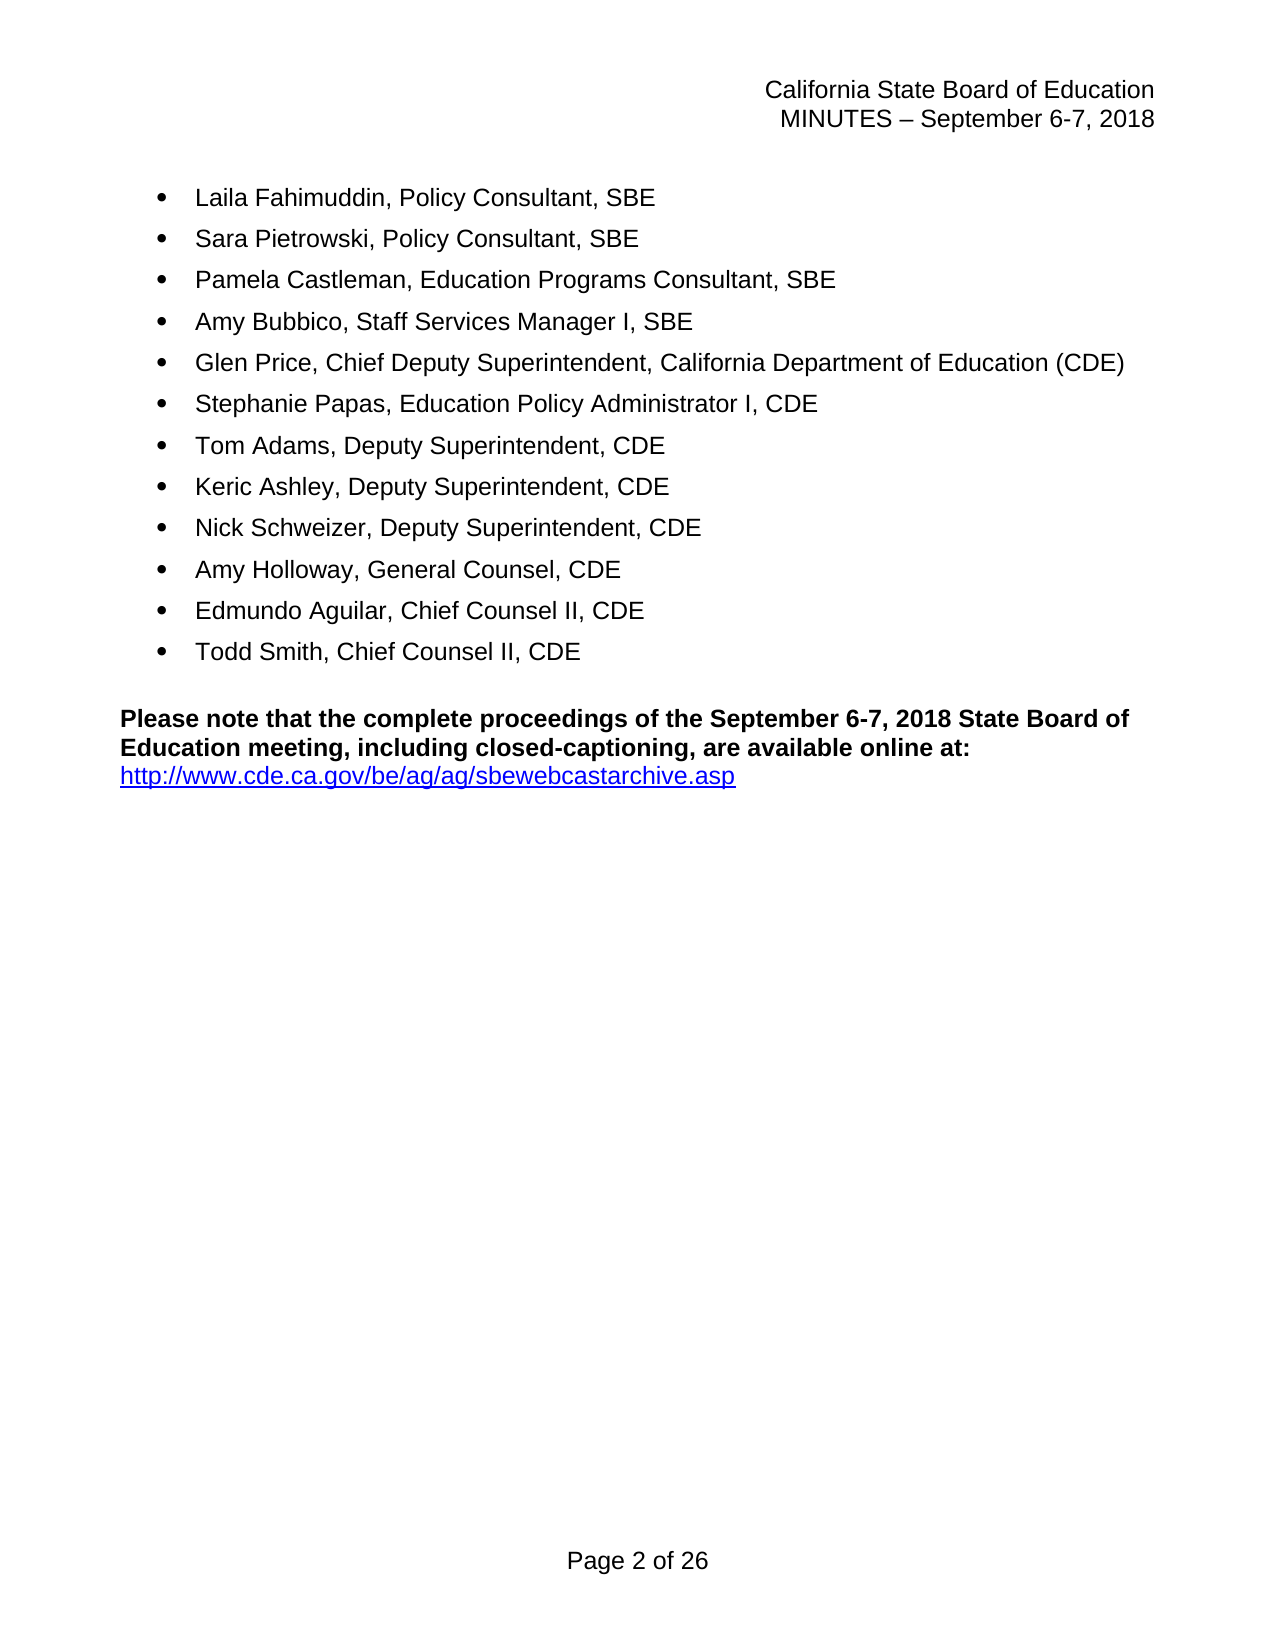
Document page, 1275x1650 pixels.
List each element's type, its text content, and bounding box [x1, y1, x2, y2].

list Amy Holloway, General Counsel, CDE [157, 555, 1155, 583]
list Amy Bubbico, Staff Services Manager I, SBE [157, 307, 1155, 335]
list Glen Price, Chief Deputy Superintendent, California Department of Education (CDE) [157, 348, 1155, 377]
list Keric Ashley, Deputy Superintendent, CDE [157, 472, 1155, 501]
list Sara Pietrowski, Policy Consultant, SBE [157, 224, 1155, 253]
list Stephanie Papas, Education Policy Administrator I, CDE [157, 389, 1155, 418]
list Nick Schweizer, Deputy Superintendent, CDE [157, 513, 1155, 542]
list Pamela Castleman, Education Programs Consultant, SBE [157, 265, 1155, 294]
list Laila Fahimuddin, Policy Consultant, SBE [157, 182, 1155, 211]
list Todd Smith, Chief Counsel II, CDE [157, 637, 1155, 666]
text Please note that the complete proceedings of the September 6-7, 2018 State Board of Education meeting, including closed-captioning, are available online at: http://www.cde.ca.gov/be/ag/ag/sbewebcastarchive.asp [120, 704, 1155, 790]
list Edmundo Aguilar, Chief Counsel II, CDE [157, 596, 1155, 625]
list Tom Adams, Deputy Superintendent, CDE [157, 431, 1155, 459]
